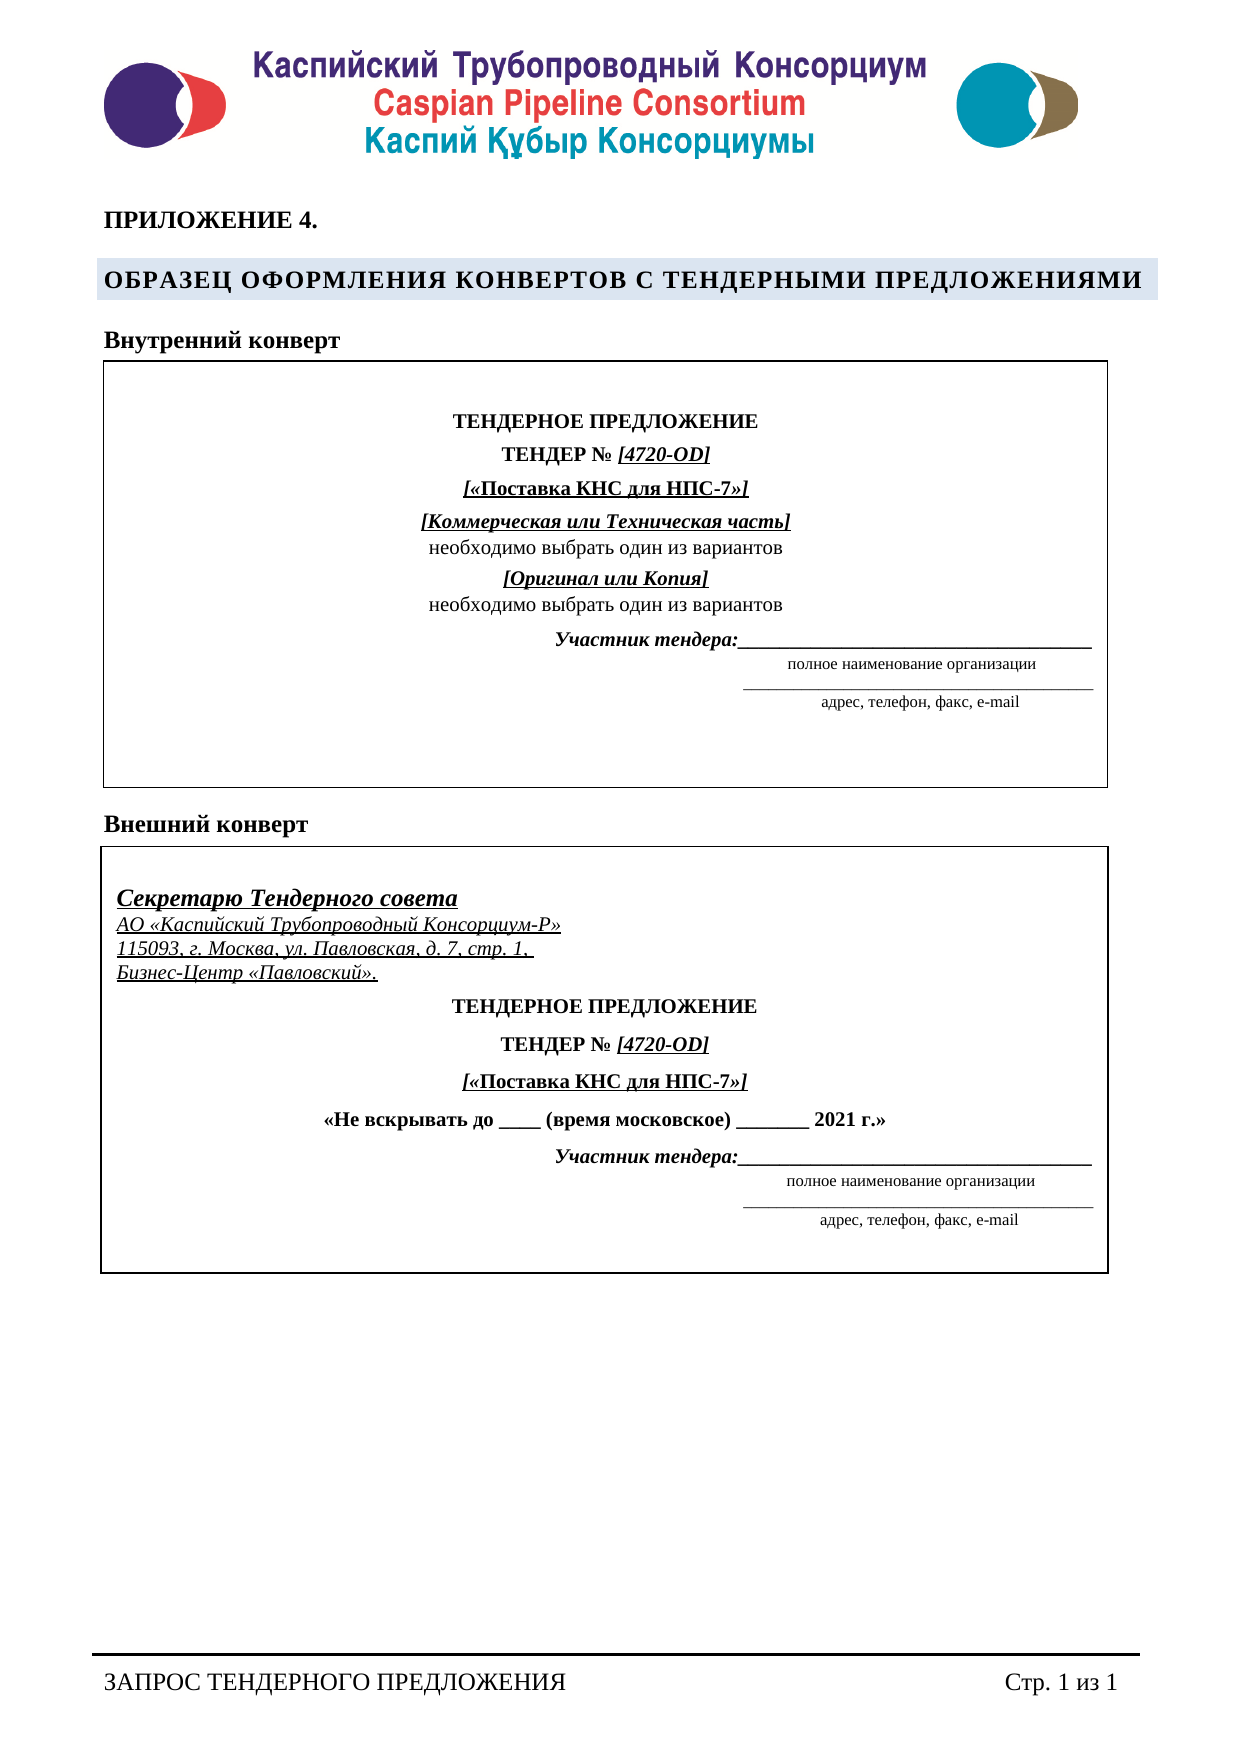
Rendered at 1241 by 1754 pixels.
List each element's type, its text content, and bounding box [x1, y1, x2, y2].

subtitle Образец оформления конвертов с Тендерными предложениями [104, 265, 1152, 293]
text Внешний конверт [103, 809, 1152, 838]
text ПРИЛОЖЕНИЕ 4. [103, 205, 1152, 233]
text Внутренний конверт [103, 325, 1152, 354]
